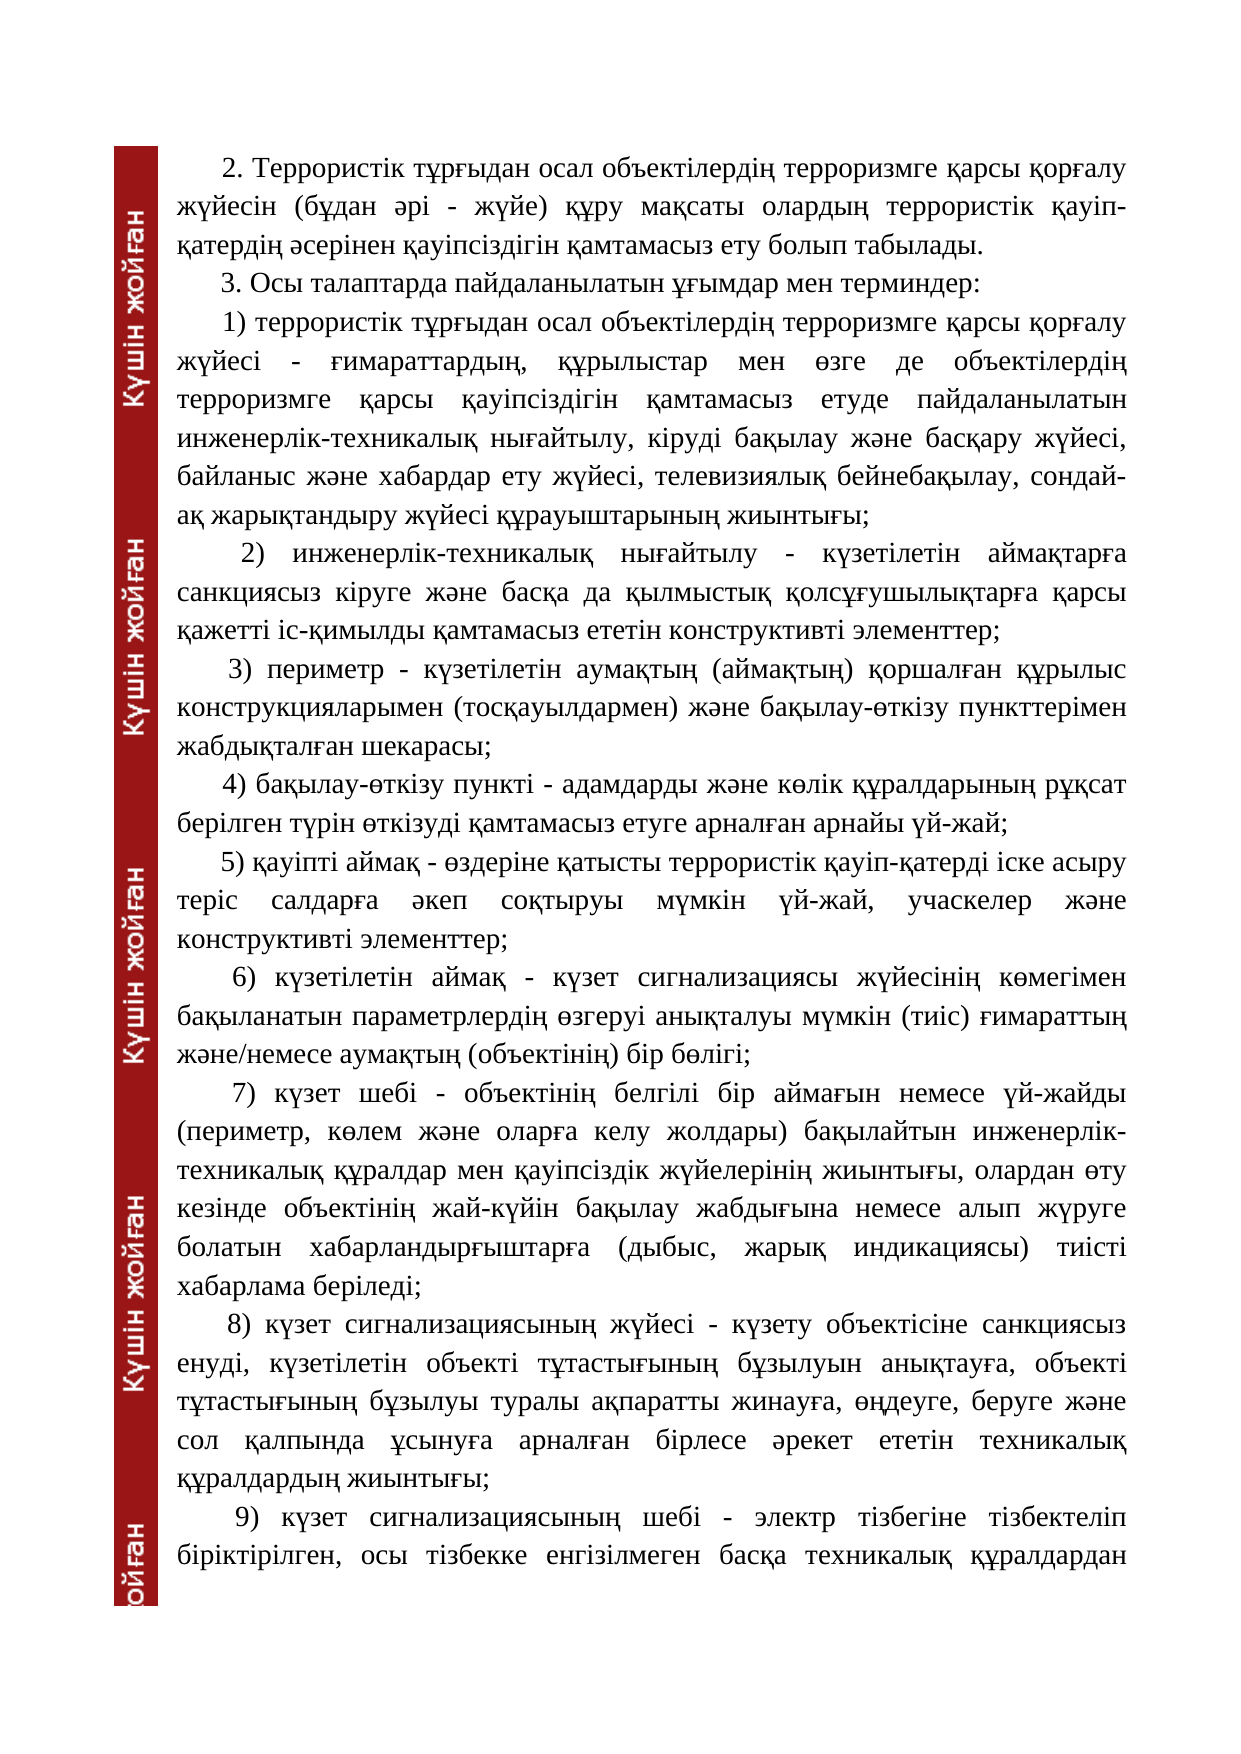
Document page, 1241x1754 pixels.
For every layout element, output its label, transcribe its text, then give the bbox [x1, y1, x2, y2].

picture [114, 954, 158, 959]
text 5) қауіпті аймақ - өздеріне қатысты террористік қауіп-қатерді іске асыру теріс салдарға әкеп соқтыруы мүмкін үй-жай, учаскелер және конструктивті элементтер; [112, 844, 1128, 954]
picture [114, 1070, 158, 1075]
picture [114, 530, 158, 535]
text 8) күзет сигнализациясының жүйесі - күзету объектісіне санкциясыз енуді, күзетілетін объекті тұтастығының бұзылуын анықтауға, объекті тұтастығының бұзылуы туралы ақпаратты жинауға, өңдеуге, беруге және сол қалпында ұсынуға арналған бірлесе әрекет ететін техникалық құралдардың жиынтығы; [112, 1306, 1128, 1494]
text 3) периметр - күзетілетін аумақтың (аймақтың) қоршалған құрылыс конструкцияларымен (тосқауылдармен) және бақылау-өткізу пункттерімен жабдықталған шекарасы; [112, 651, 1128, 762]
text 6) күзетілетін аймақ - күзет сигнализациясы жүйесінің көмегімен бақыланатын параметрлердің өзгеруі анықталуы мүмкін (тиіс) ғимараттың және/немесе аумақтың (объектінің) бір бөлігі; [112, 959, 1128, 1070]
text 4) бақылау-өткізу пункті - адамдарды және көлік құралдарының рұқсат берілген түрін өткізуді қамтамасыз етуге арналған арнайы үй-жай; [112, 767, 1128, 839]
picture [114, 261, 158, 266]
text 2. Террористік тұрғыдан осал объектілердің терроризмге қарсы қорғалу жүйесін (бұдан әрі - жүйе) құру мақсаты олардың террористік қауіп-қатердің әсерінен қауіпсіздігін қамтамасыз ету болып табылады. [112, 150, 1128, 261]
picture [114, 1494, 158, 1499]
picture [114, 146, 158, 150]
text 3. Осы талаптарда пайдаланылатын ұғымдар мен терминдер: [112, 266, 1128, 299]
picture [114, 762, 158, 767]
picture [114, 646, 158, 651]
picture [114, 1301, 158, 1306]
picture [114, 839, 158, 844]
picture [114, 1571, 158, 1606]
picture [114, 299, 158, 304]
text 1) террористік тұрғыдан осал объектілердің терроризмге қарсы қорғалу жүйесі - ғимараттардың, құрылыстар мен өзге де объектілердің терроризмге қарсы қауіпсіздігін қамтамасыз етуде пайдаланылатын инженерлік-техникалық нығайтылу, кіруді бақылау және басқару жүйесі, байланыс және хабардар ету жүйесі, телевизиялық бейнебақылау, сондай-ақ жарықтандыру жүйесі құрауыштарының жиынтығы; [112, 304, 1128, 530]
text 2) инженерлік-техникалық нығайтылу - күзетілетін аймақтарға санкциясыз кіруге және басқа да қылмыстық қолсұғушылықтарға қарсы қажетті іс-қимылды қамтамасыз ететін конструктивті элементтер; [112, 535, 1128, 646]
text 7) күзет шебі - объектінің белгілі бір аймағын немесе үй-жайды (периметр, көлем және оларға келу жолдары) бақылайтын инженерлік-техникалық құралдар мен қауіпсіздік жүйелерінің жиынтығы, олардан өту кезінде объектінің жай-күйін бақылау жабдығына немесе алып жүруге болатын хабарландырғыштарға (дыбыс, жарық индикациясы) тиісті хабарлама беріледі; [112, 1075, 1128, 1301]
